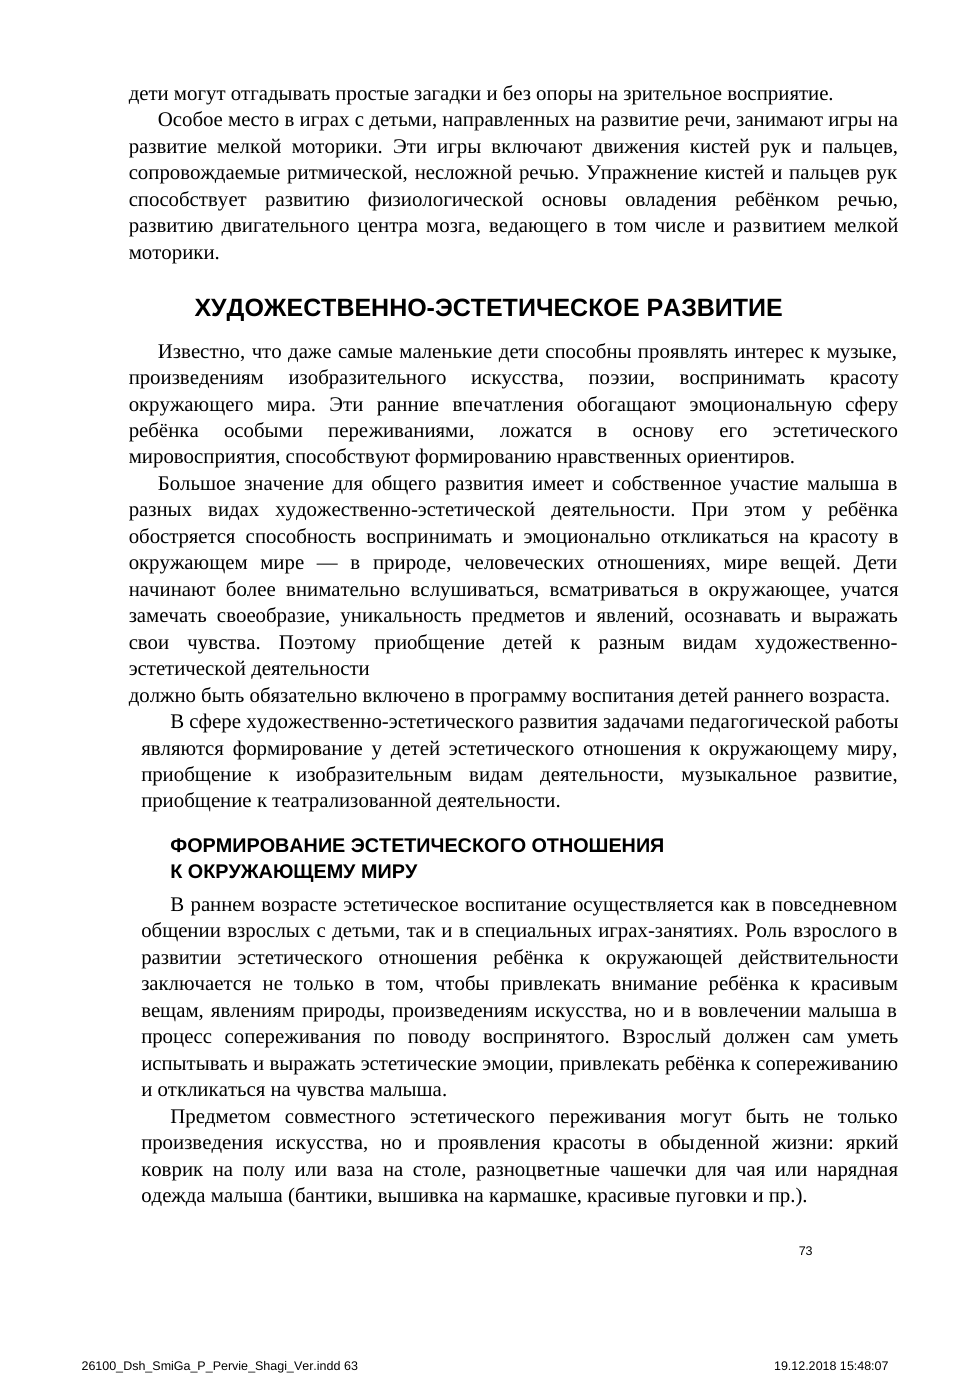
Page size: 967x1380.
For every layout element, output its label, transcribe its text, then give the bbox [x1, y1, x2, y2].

text В раннем возрасте эстетическое воспитание осуществляется как в повседневном общении взрослых с детьми, так и в специальных играх-занятиях. Роль взрослого в развитии эстетического отношения ребёнка к окружающей действительности заключается не только в том, чтобы привлекать внимание ребёнка к красивым вещам, явлениям природы, произведениям искусства, но и в вовлечении малыша в процесс сопереживания по поводу воспринятого. Взрослый должен сам уметь испытывать и выражать эстетические эмоции, привлекать ребёнка к сопереживанию и откликаться на чувства малыша. [141, 892, 898, 1101]
text ХУДОЖЕСТВЕННО-ЭСТЕТИЧЕСКОЕ РАЗВИТИЕ [78, 293, 898, 322]
text должно быть обязательно включено в программу воспитания детей раннего возраста. [128, 683, 898, 707]
text В сфере художественно-эстетического развития задачами педагогической работы являются формирование у детей эстетического отношения к окружающему миру, приобщение к изобразительным видам деятельности, музыкальное развитие, приобщение к театрализованной деятельности. [141, 709, 898, 812]
text Особое место в играх с детьми, направленных на развитие речи, занимают игры на развитие мелкой моторики. Эти игры включают движения кистей рук и пальцев, сопровождаемые ритмической, несложной речью. Упражнение кистей и пальцев рук способствует развитию физиологической основы овладения ребёнком речью, развитию двигательного центра мозга, ведающего в том числе и развитием мелкой моторики. [128, 107, 898, 264]
text Большое значение для общего развития имеет и собственное участие малыша в разных видах художественно-эстетической деятельности. При этом у ребёнка обостряется способность воспринимать и эмоционально откликаться на красоту в окружающем мире — в природе, человеческих отношениях, мире вещей. Дети начинают более внимательно вслушиваться, всматриваться в окружающее, учатся замечать своеобразие, уникальность предметов и явлений, осознавать и выражать свои чувства. Поэтому приобщение детей к разным видам художественно-эстетической деятельности [128, 471, 898, 680]
text ФОРМИРОВАНИЕ ЭСТЕТИЧЕСКОГО ОТНОШЕНИЯ [78, 834, 898, 856]
text К ОКРУЖАЮЩЕМУ МИРУ [78, 860, 898, 882]
text Известно, что даже самые маленькие дети способны проявлять интерес к музыке, произведениям изобразительного искусства, поэзии, воспринимать красоту окружающего мира. Эти ранние впечатления обогащают эмоциональную сферу ребёнка особыми переживаниями, ложатся в основу его эстетического мировосприятия, способствуют формированию нравственных ориентиров. [128, 339, 898, 468]
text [128, 81, 898, 105]
text Предметом совместного эстетического переживания могут быть не только произведения искусства, но и проявления красоты в обыденной жизни: яркий коврик на полу или ваза на столе, разноцветные чашечки для чая или нарядная одежда малыша (бантики, вышивка на кармашке, красивые пуговки и пр.). [141, 1104, 898, 1207]
